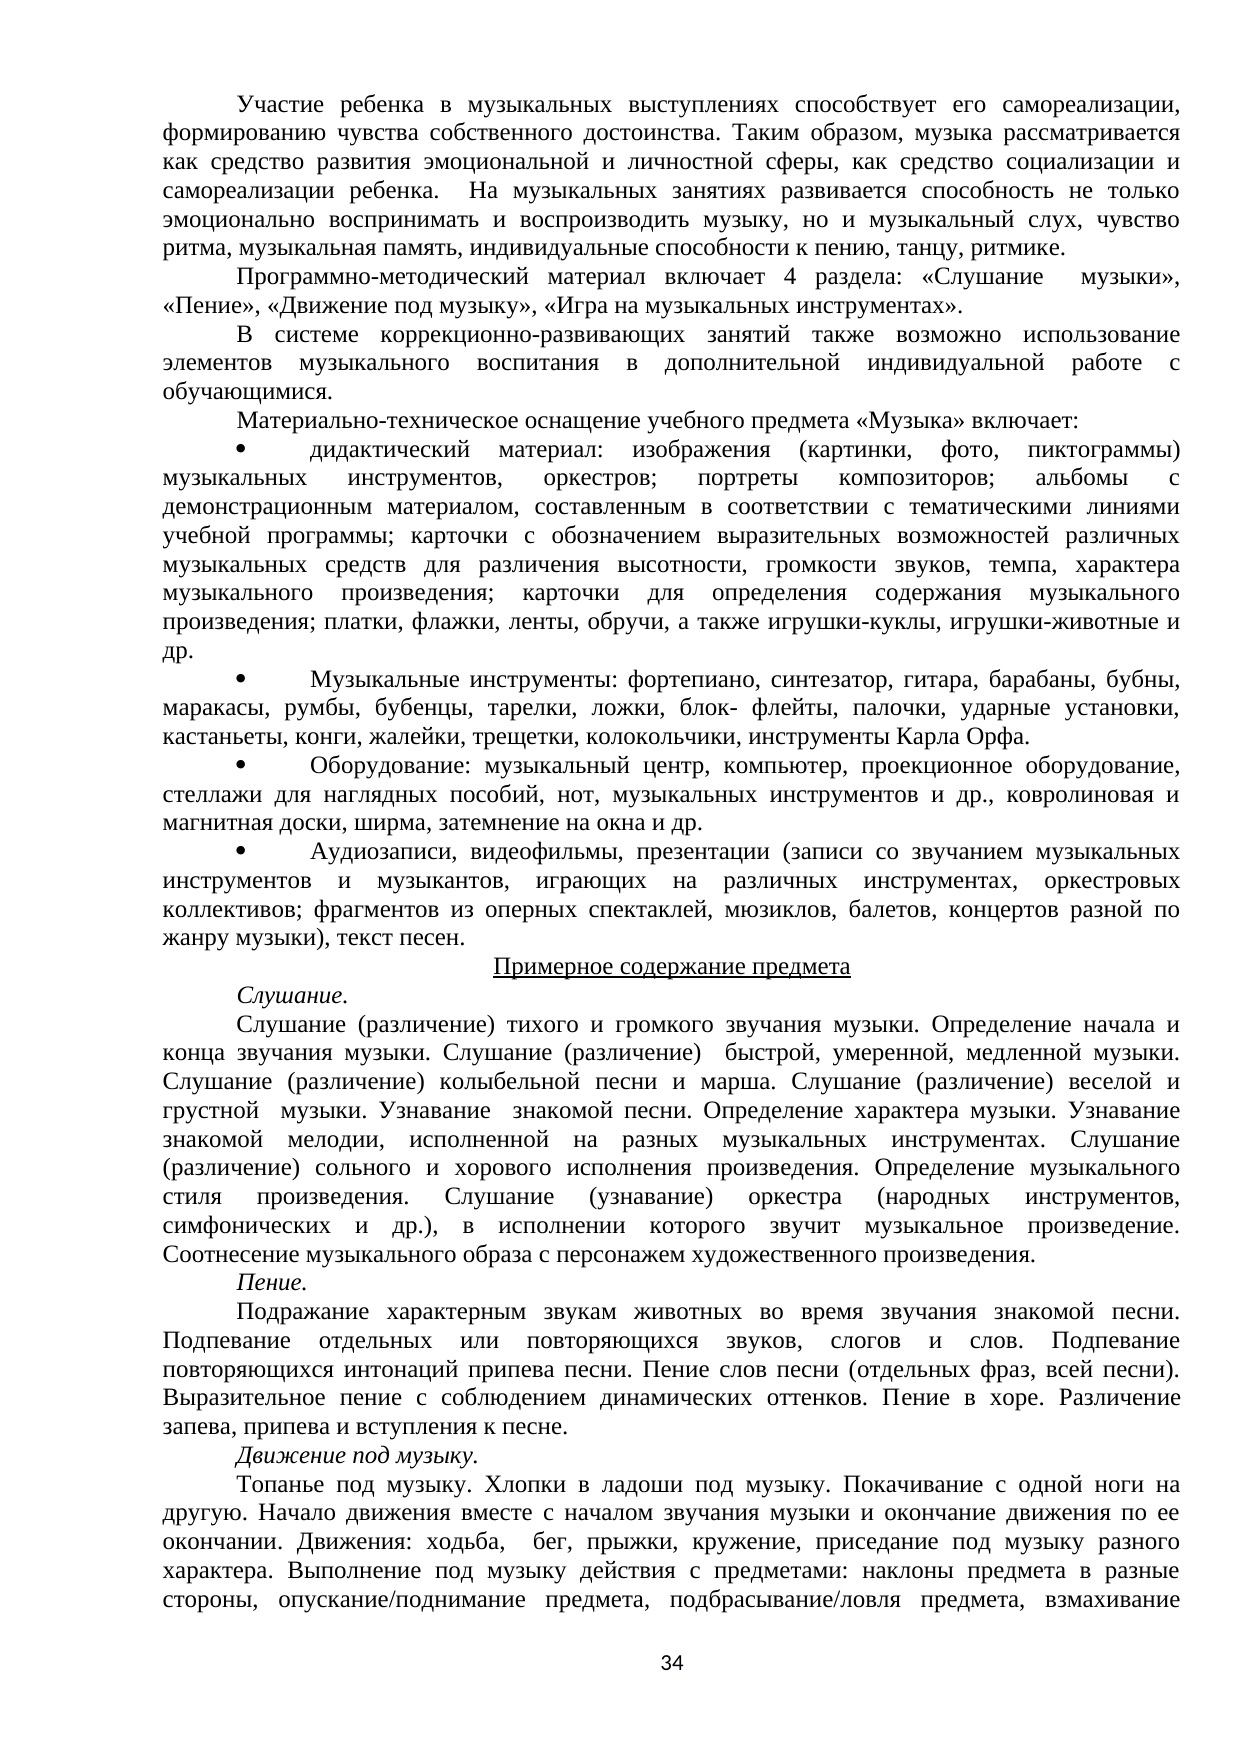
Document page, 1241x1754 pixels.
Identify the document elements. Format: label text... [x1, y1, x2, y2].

text Движение под музыку. [162, 1440, 1181, 1469]
text В системе коррекционно-развивающих занятий также возможно использование элементов музыкального воспитания в дополнительной индивидуальной работе с обучающимися. [162, 319, 1181, 405]
text Программно-методический материал включает 4 раздела: «Слушание музыки», «Пение», «Движение под музыку», «Игра на музыкальных инструментах». [162, 261, 1181, 319]
list дидактический материал: изображения (картинки, фото, пиктограммы) музыкальных инструментов, оркестров; портреты композиторов; альбомы с демонстрационным материалом, составленным в соответствии с тематическими линиями учебной программы; карточки с обозначением выразительных возможностей различных музыкальных средств для различения высотности, громкости звуков, темпа, характера музыкального произведения; карточки для определения содержания музыкального произведения; платки, флажки, ленты, обручи, а также игрушки-куклы, игрушки-животные и др. [162, 434, 1181, 664]
text Слушание (различение) тихого и громкого звучания музыки. Определение начала и конца звучания музыки. Слушание (различение) быстрой, умеренной, медленной музыки. Слушание (различение) колыбельной песни и марша. Слушание (различение) веселой и грустной музыки. Узнавание знакомой песни. Определение характера музыки. Узнавание знакомой мелодии, исполненной на разных музыкальных инструментах. Слушание (различение) сольного и хорового исполнения произведения. Определение музыкального стиля произведения. Слушание (узнавание) оркестра (народных инструментов, симфонических и др.), в исполнении которого звучит музыкальное произведение. Соотнесение музыкального образа с персонажем художественного произведения. [162, 1009, 1181, 1267]
text Слушание. [162, 980, 1181, 1009]
list Музыкальные инструменты: фортепиано, синтезатор, гитара, барабаны, бубны, маракасы, румбы, бубенцы, тарелки, ложки, блок- флейты, палочки, ударные установки, кастаньеты, конги, жалейки, трещетки, колокольчики, инструменты Карла Орфа. [162, 664, 1181, 750]
text Участие ребенка в музыкальных выступлениях способствует его самореализации, формированию чувства собственного достоинства. Таким образом, музыка рассматривается как средство развития эмоциональной и личностной сферы, как средство социализации и самореализации ребенка. На музыкальных занятиях развивается способность не только эмоционально воспринимать и воспроизводить музыку, но и музыкальный слух, чувство ритма, музыкальная память, индивидуальные способности к пению, танцу, ритмике. [162, 89, 1181, 261]
text Подражание характерным звукам животных во время звучания знакомой песни. Подпевание отдельных или повторяющихся звуков, слогов и слов. Подпевание повторяющихся интонаций припева песни. Пение слов песни (отдельных фраз, всей песни). Выразительное пение с соблюдением динамических оттенков. Пение в хоре. Различение запева, припева и вступления к песне. [162, 1296, 1181, 1440]
list Аудиозаписи, видеофильмы, презентации (записи со звучанием музыкальных инструментов и музыкантов, играющих на различных инструментах, оркестровых коллективов; фрагментов из оперных спектаклей, мюзиклов, балетов, концертов разной по жанру музыки), текст песен. [162, 836, 1181, 951]
list Оборудование: музыкальный центр, компьютер, проекционное оборудование, стеллажи для наглядных пособий, нот, музыкальных инструментов и др., ковролиновая и магнитная доски, ширма, затемнение на окна и др. [162, 750, 1181, 836]
text Материально-техническое оснащение учебного предмета «Музыка» включает: [162, 405, 1181, 434]
text Пение. [162, 1267, 1181, 1296]
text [162, 1469, 1181, 1612]
text Примерное содержание предмета [162, 951, 1181, 980]
